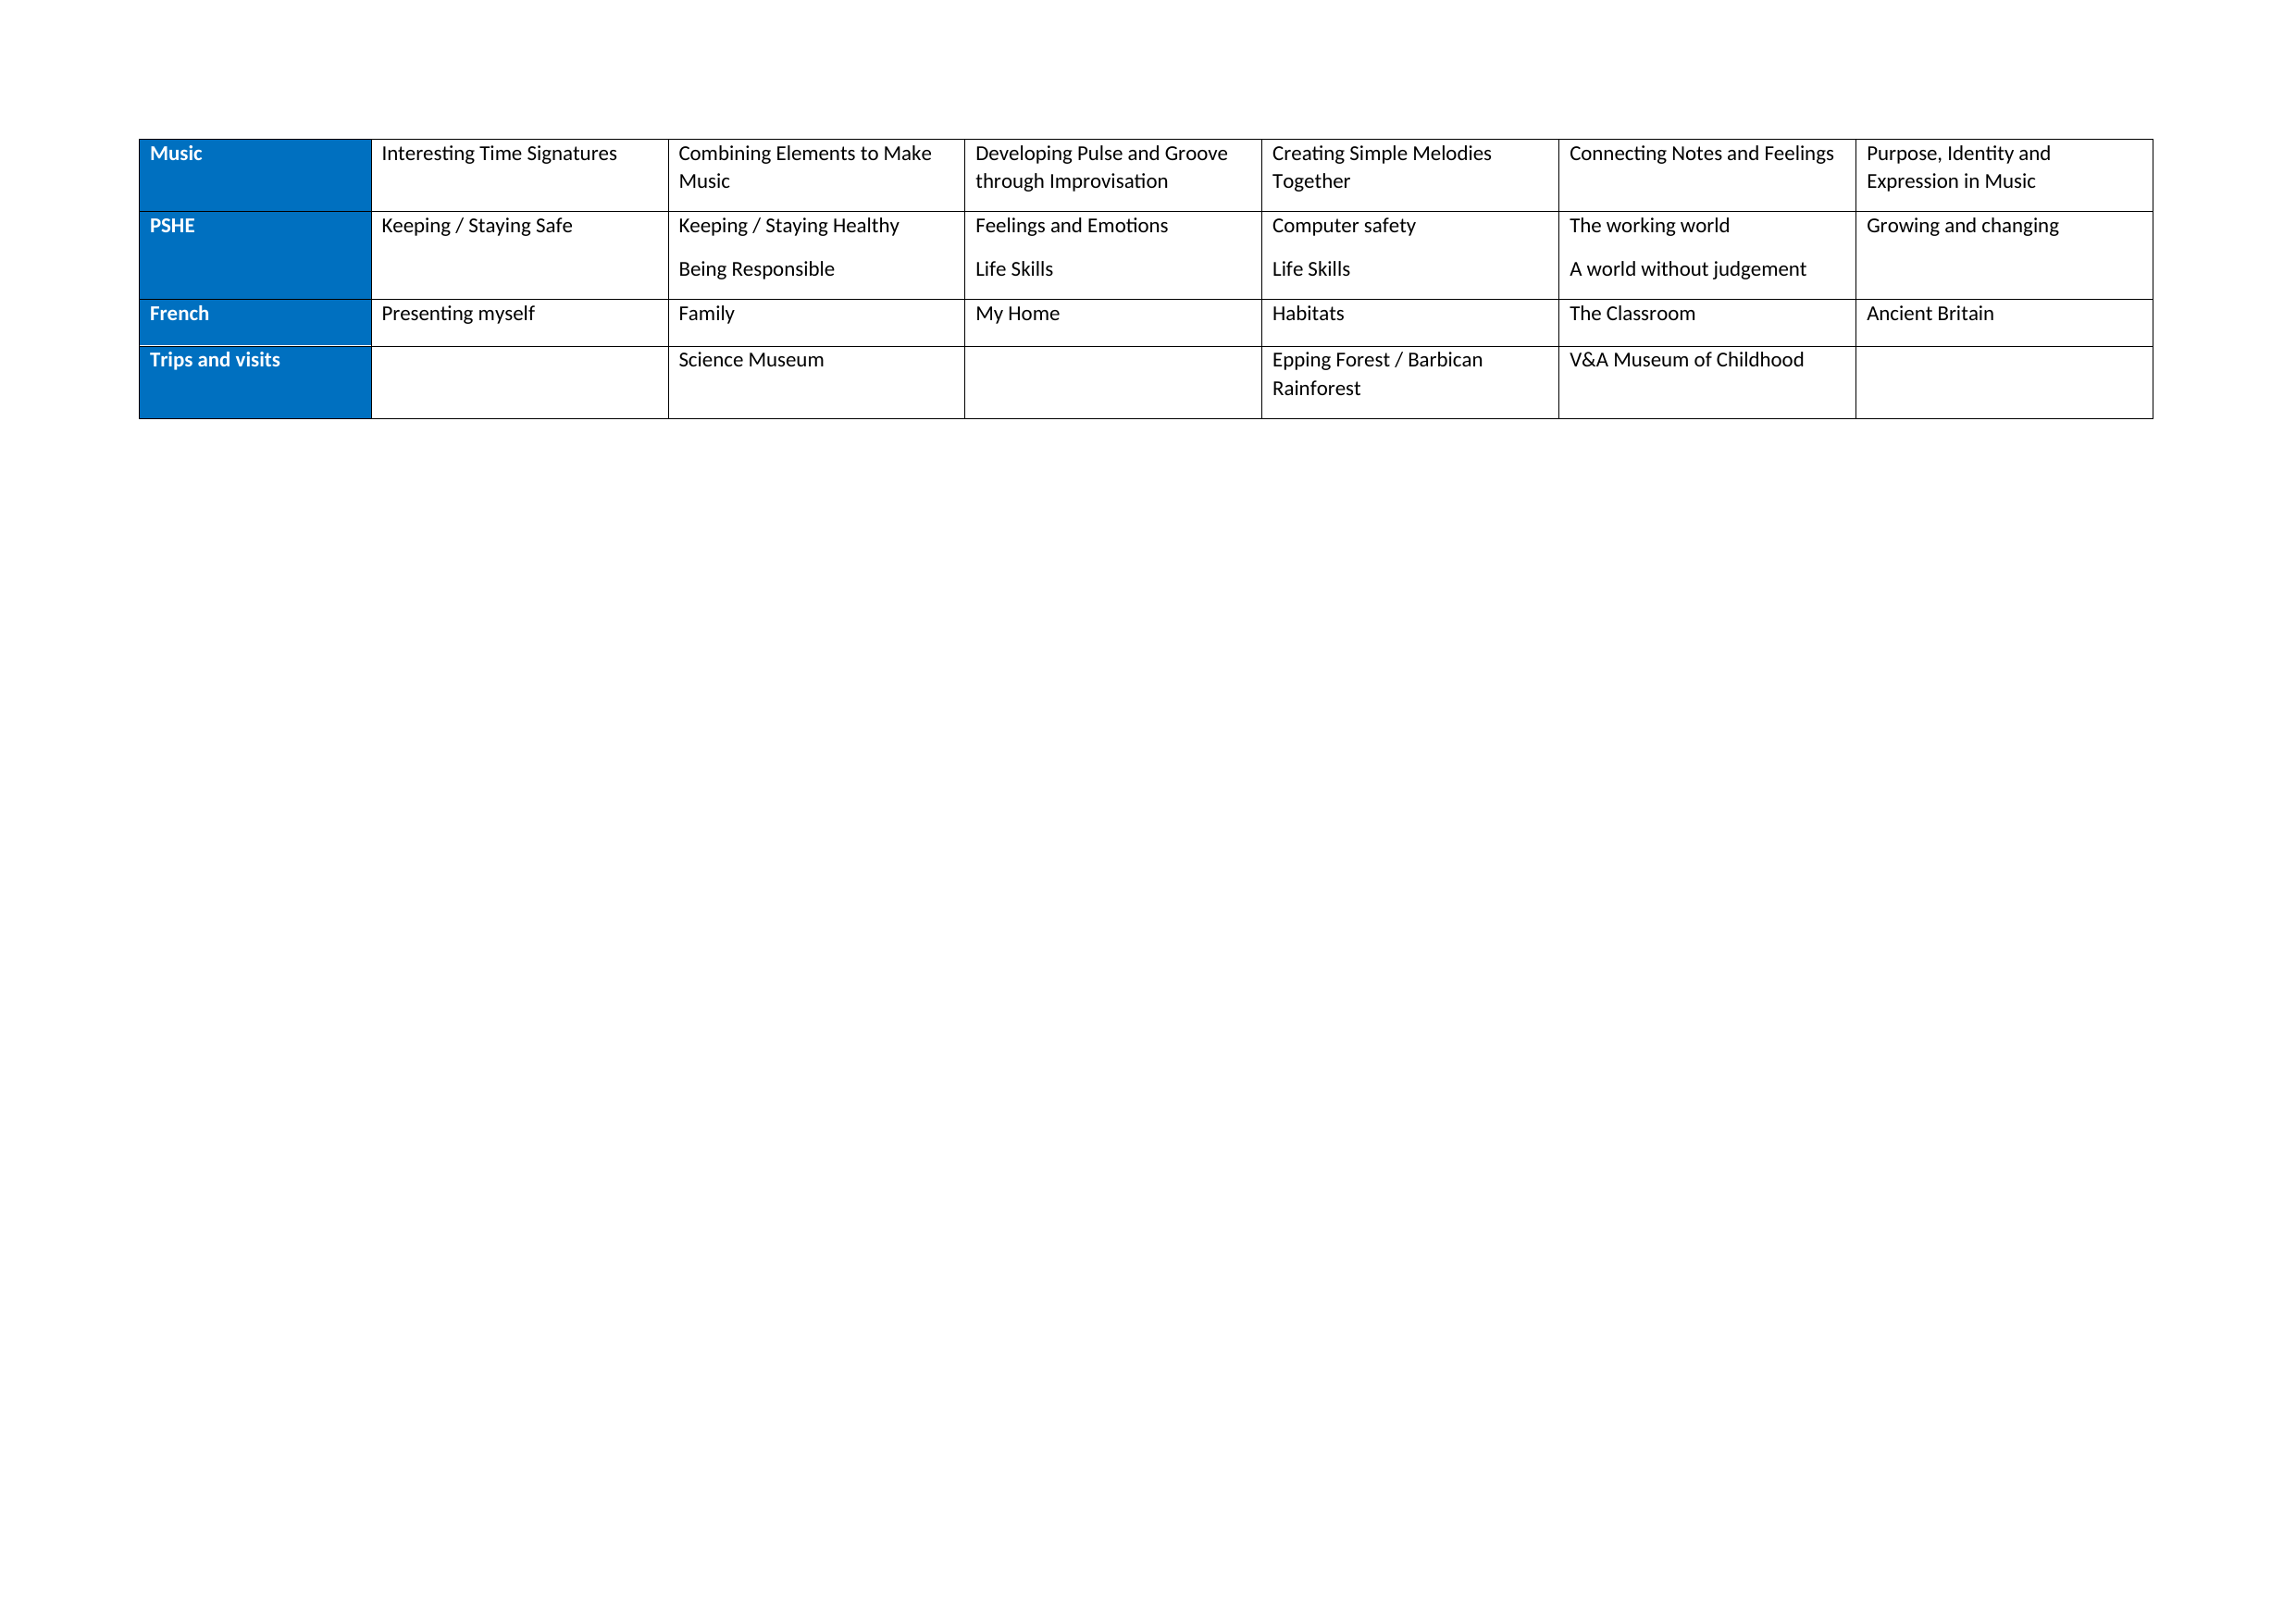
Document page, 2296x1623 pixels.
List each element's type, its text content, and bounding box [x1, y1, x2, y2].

table_cell Trips and visits [140, 347, 371, 418]
table_cell Creating Simple Melodies Together [1262, 140, 1558, 211]
table_cell Family [669, 300, 964, 345]
table_cell The working world A world without judgement [1559, 212, 1855, 299]
table_cell Connecting Notes and Feelings [1559, 140, 1855, 211]
table_cell Purpose, Identity and Expression in Music [1856, 140, 2153, 211]
table_cell My Home [965, 300, 1261, 345]
table_cell Computer safety Life Skills [1262, 212, 1558, 299]
table_cell Music [140, 140, 371, 211]
table_cell Growing and changing [1856, 212, 2153, 299]
table_cell [1856, 347, 2153, 418]
table_cell [372, 347, 668, 418]
table_cell PSHE [140, 212, 371, 299]
table_cell Interesting Time Signatures [372, 140, 668, 211]
table_cell V&A Museum of Childhood [1559, 347, 1855, 418]
table_cell Science Museum [669, 347, 964, 418]
table_cell Ancient Britain [1856, 300, 2153, 345]
table_cell Presenting myself [372, 300, 668, 345]
table_cell Epping Forest / Barbican Rainforest [1262, 347, 1558, 418]
table_cell Keeping / Staying Safe [372, 212, 668, 299]
table_cell Keeping / Staying Healthy Being Responsible [669, 212, 964, 299]
table_cell Developing Pulse and Groove through Improvisation [965, 140, 1261, 211]
table_cell Habitats [1262, 300, 1558, 345]
table_cell Feelings and Emotions Life Skills [965, 212, 1261, 299]
table_cell French [140, 300, 371, 345]
table_cell Combining Elements to Make Music [669, 140, 964, 211]
table_cell The Classroom [1559, 300, 1855, 345]
table_cell [965, 347, 1261, 418]
